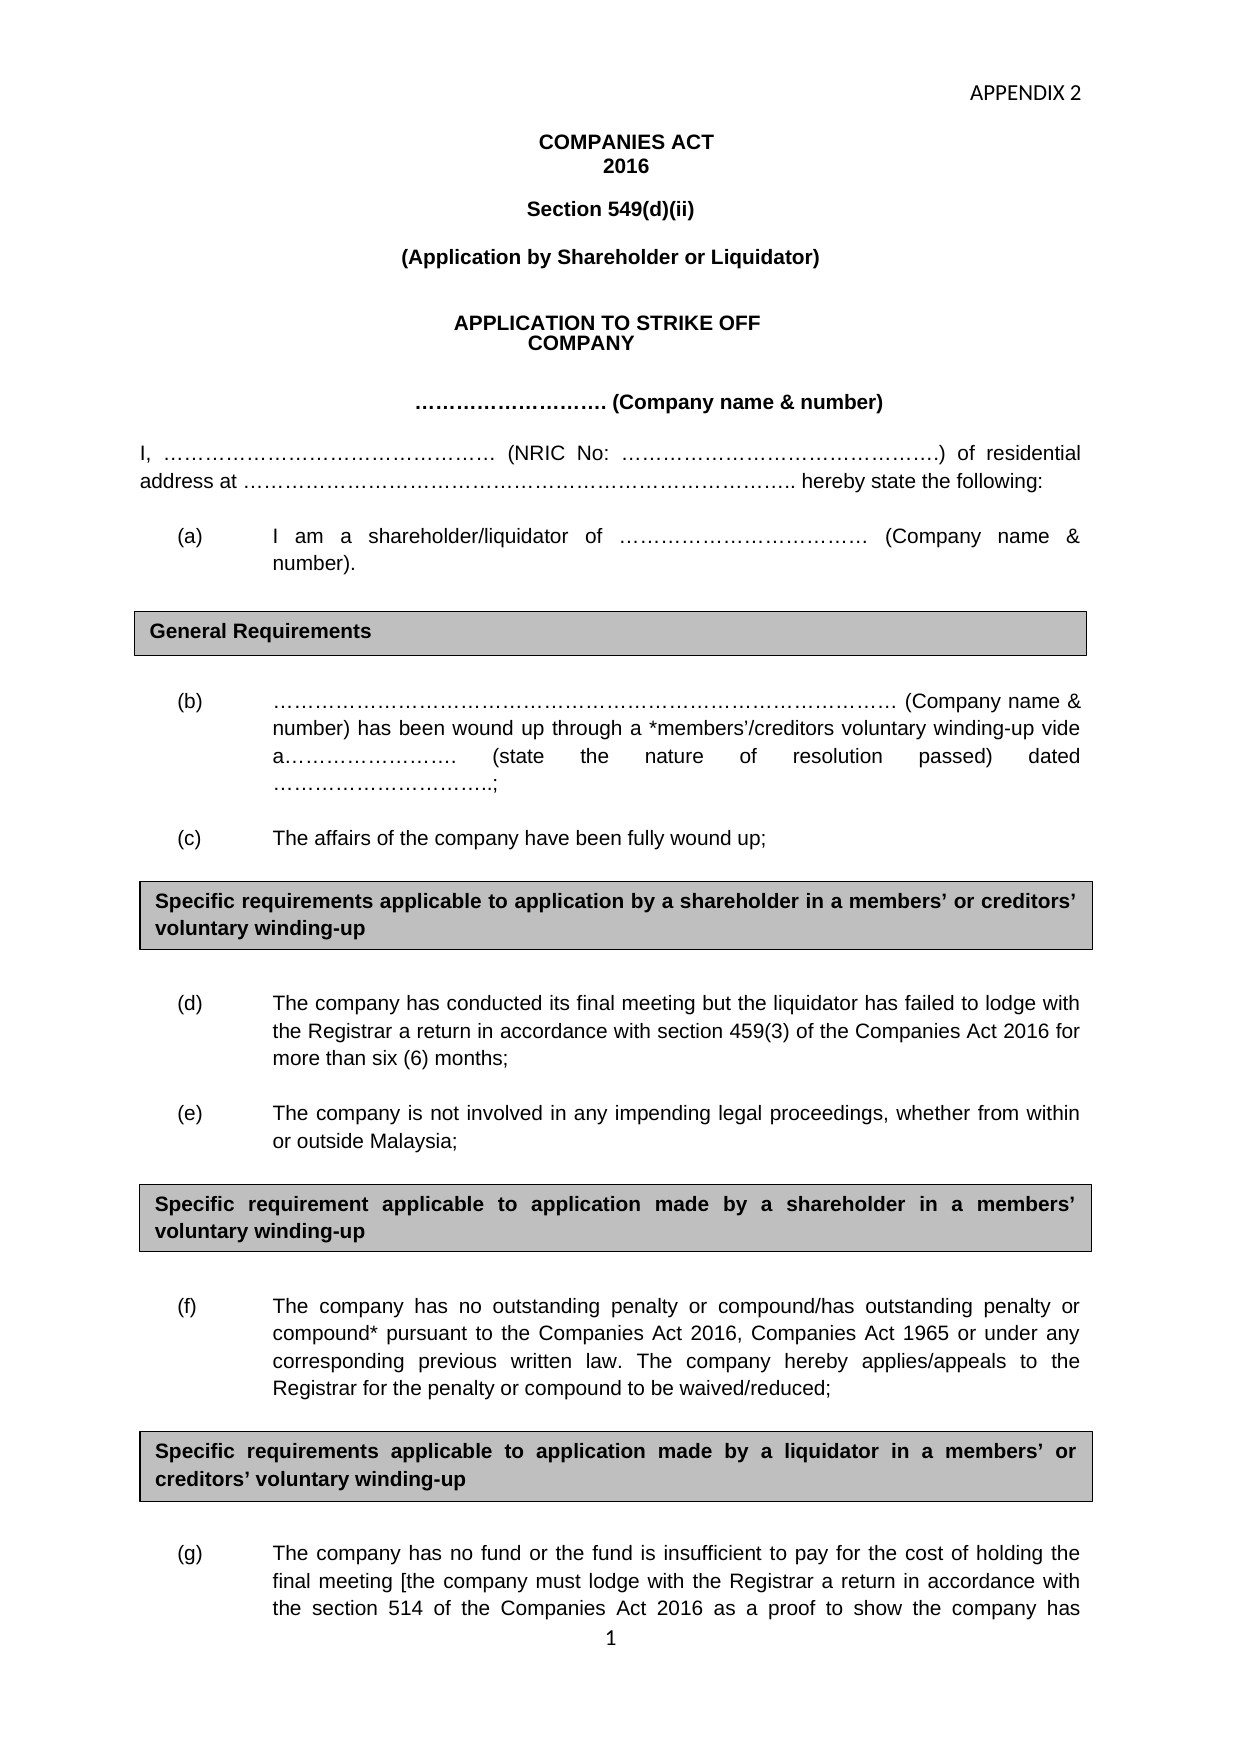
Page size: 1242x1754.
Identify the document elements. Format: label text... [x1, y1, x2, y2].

list The company is not involved in any impending legal proceedings, whether from within or outside Malaysia; [177, 1101, 1081, 1152]
list The affairs of the company have been fully wound up; [177, 826, 1081, 850]
list The company has conducted its final meeting but the liquidator has failed to lodge with the Registrar a return in accordance with section 459(3) of the Companies Act 2016 for more than six (6) months; [177, 991, 1081, 1070]
list I am a shareholder/liquidator of ……………………………… (Company name & number). [177, 523, 1081, 575]
text I, ………………………………………… (NRIC No: ……………………………………….) of residential address at …………………………………………………………………….. hereby state the following: [139, 441, 1081, 492]
text COMPANIES ACT 2016 [512, 130, 739, 178]
list ……………………………………………………………………………… (Company name & number) has been wound up through a *members’/creditors voluntary winding-up vide a……………………. (state the nature of resolution passed) dated …………………………..; [177, 688, 1081, 795]
text (Application by Shareholder or Liquidator) [139, 245, 1081, 269]
text APPLICATION TO STRIKE OFF COMPANY [346, 314, 816, 353]
text ………………………. (Company name & number) [404, 390, 893, 414]
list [177, 1541, 1081, 1620]
text Section 549(d)(ii) [139, 196, 1081, 220]
